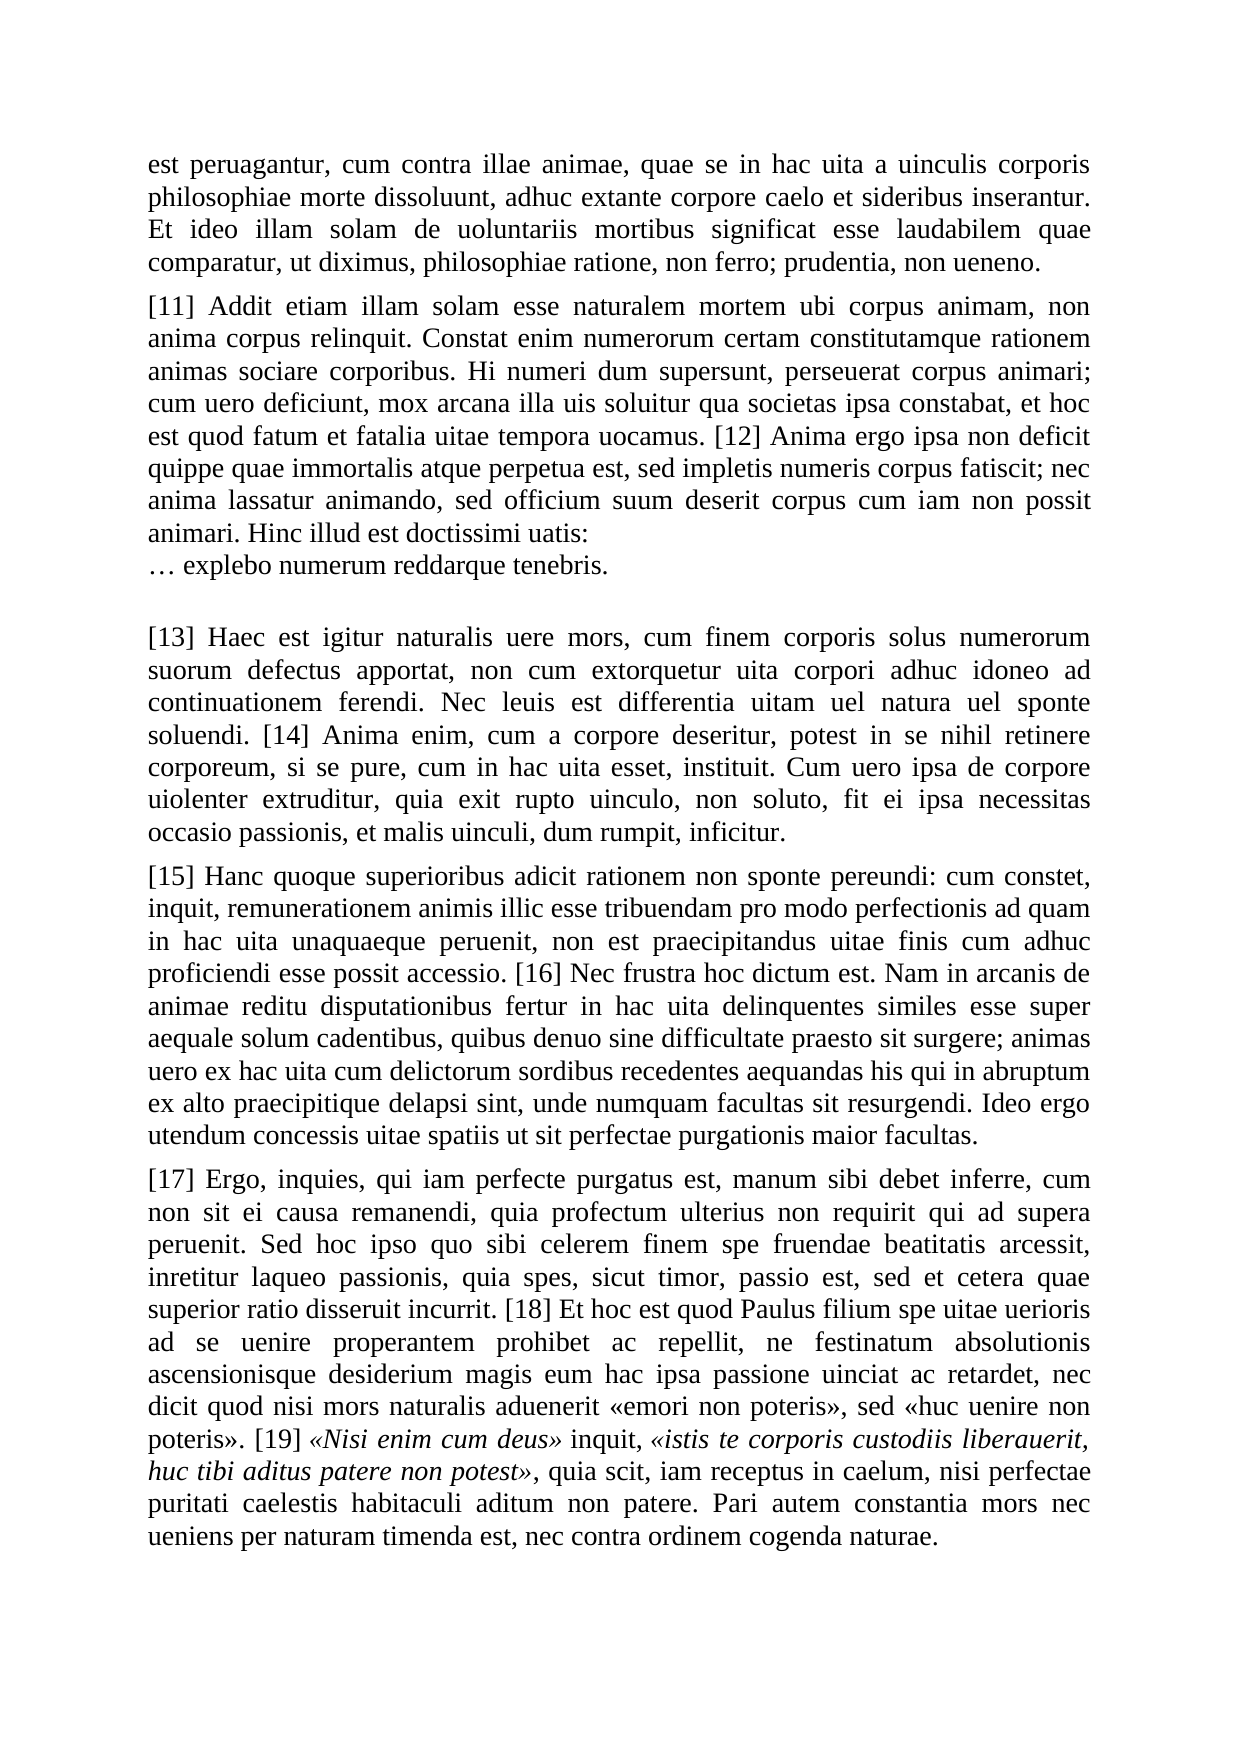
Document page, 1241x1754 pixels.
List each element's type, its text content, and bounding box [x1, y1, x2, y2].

text [11] Addit etiam illam solam esse naturalem mortem ubi corpus animam, non anima corpus relinquit. Constat enim numerorum certam constitutamque rationem animas sociare corporibus. Hi numeri dum supersunt, perseuerat corpus animari; cum uero deficiunt, mox arcana illa uis soluitur qua societas ipsa constabat, et hoc est quod fatum et fatalia uitae tempora uocamus. [12] Anima ergo ipsa non deficit quippe quae immortalis atque perpetua est, sed impletis numeris corpus fatiscit; nec anima lassatur animando, sed officium suum deserit corpus cum iam non possit animari. Hinc illud est doctissimi uatis: [148, 289, 1093, 548]
text … explebo numerum reddarque tenebris. [148, 548, 1093, 609]
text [148, 148, 1093, 277]
text [17] Ergo, inquies, qui iam perfecte purgatus est, manum sibi debet inferre, cum non sit ei causa remanendi, quia profectum ulterius non requirit qui ad supera peruenit. Sed hoc ipso quo sibi celerem finem spe fruendae beatitatis arcessit, inretitur laqueo passionis, quia spes, sicut timor, passio est, sed et cetera quae superior ratio disseruit incurrit. [18] Et hoc est quod Paulus filium spe uitae uerioris ad se uenire properantem prohibet ac repellit, ne festinatum absolutionis ascensionisque desiderium magis eum hac ipsa passione uinciat ac retardet, nec dicit quod nisi mors naturalis aduenerit «emori non poteris», sed «huc uenire non poteris». [19] «Nisi enim cum deus» inquit, «istis te corporis custodiis liberauerit, huc tibi aditus patere non potest», quia scit, iam receptus in caelum, nisi perfectae puritati caelestis habitaculi aditum non patere. Pari autem constantia mors nec ueniens per naturam timenda est, nec contra ordinem cogenda naturae. [148, 1163, 1093, 1551]
text [13] Haec est igitur naturalis uere mors, cum finem corporis solus numerorum suorum defectus apportat, non cum extorquetur uita corpori adhuc idoneo ad continuationem ferendi. Nec leuis est differentia uitam uel natura uel sponte soluendi. [14] Anima enim, cum a corpore deseritur, potest in se nihil retinere corporeum, si se pure, cum in hac uita esset, instituit. Cum uero ipsa de corpore uiolenter extruditur, quia exit rupto uinculo, non soluto, fit ei ipsa necessitas occasio passionis, et malis uinculi, dum rumpit, inficitur. [148, 621, 1093, 847]
text [15] Hanc quoque superioribus adicit rationem non sponte pereundi: cum constet, inquit, remunerationem animis illic esse tribuendam pro modo perfectionis ad quam in hac uita unaquaeque peruenit, non est praecipitandus uitae finis cum adhuc proficiendi esse possit accessio. [16] Nec frustra hoc dictum est. Nam in arcanis de animae reditu disputationibus fertur in hac uita delinquentes similes esse super aequale solum cadentibus, quibus denuo sine difficultate praesto sit surgere; animas uero ex hac uita cum delictorum sordibus recedentes aequandas his qui in abruptum ex alto praecipitique delapsi sint, unde numquam facultas sit resurgendi. Ideo ergo utendum concessis uitae spatiis ut sit perfectae purgationis maior facultas. [148, 859, 1093, 1151]
